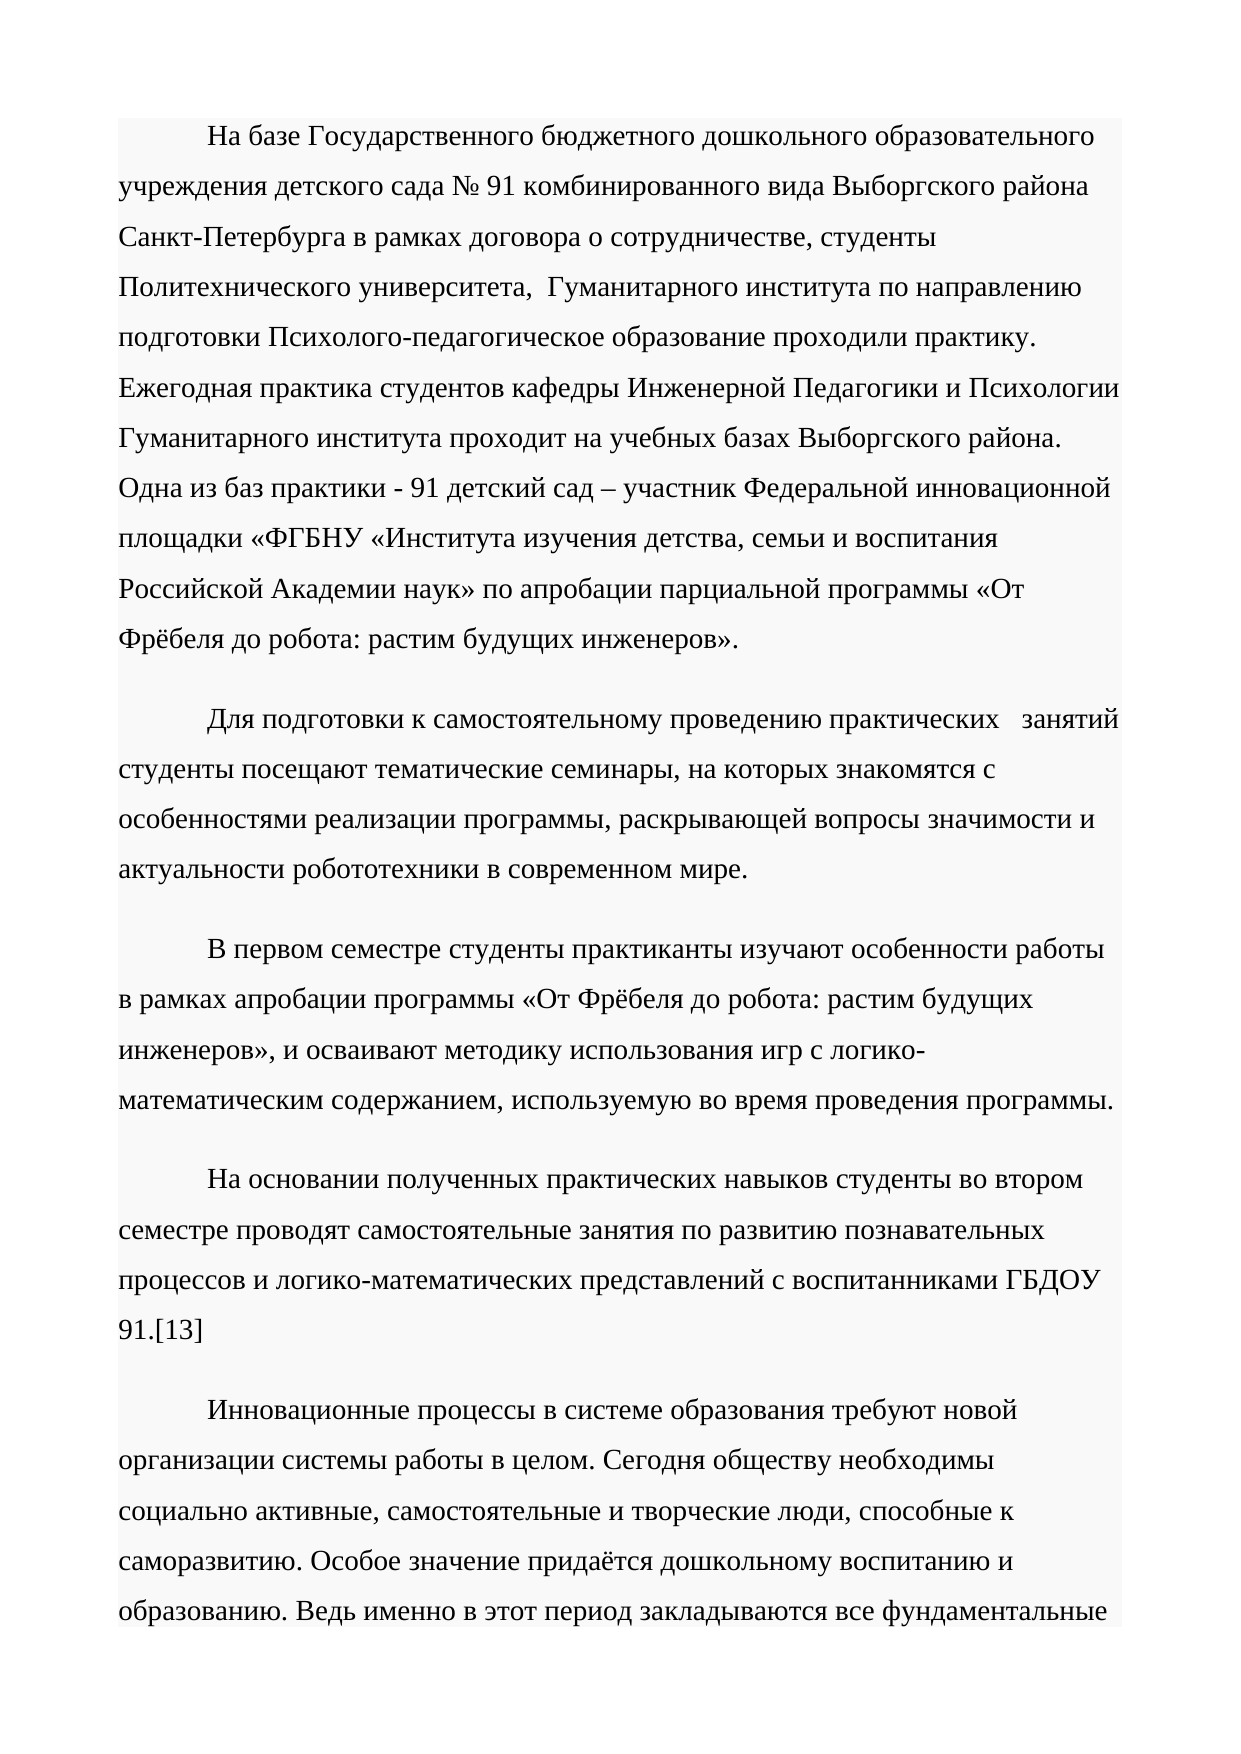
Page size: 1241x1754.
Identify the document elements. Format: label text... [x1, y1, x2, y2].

text На основании полученных практических навыков студенты во втором семестре проводят самостоятельные занятия по развитию познавательных процессов и логико-математических представлений с воспитанниками ГБДОУ 91.[13] [118, 1162, 1122, 1346]
text В первом семестре студенты практиканты изучают особенности работы в рамках апробации программы «От Фрёбеля до робота: растим будущих инженеров», и осваивают методику использования игр с логико-математическим содержанием, используемую во время проведения программы. [118, 931, 1122, 1116]
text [118, 1392, 1122, 1627]
text Для подготовки к самостоятельному проведению практических занятий студенты посещают тематические семинары, на которых знакомятся с особенностями реализации программы, раскрывающей вопросы значимости и актуальности робототехники в современном мире. [118, 701, 1122, 885]
text На базе Государственного бюджетного дошкольного образовательного учреждения детского сада № 91 комбинированного вида Выборгского района Санкт-Петербурга в рамках договора о сотрудничестве, студенты Политехнического университета, Гуманитарного института по направлению подготовки Психолого-педагогическое образование проходили практику. Ежегодная практика студентов кафедры Инженерной Педагогики и Психологии Гуманитарного института проходит на учебных базах Выборгского района. Одна из баз практики - 91 детский сад – участник Федеральной инновационной площадки «ФГБНУ «Института изучения детства, семьи и воспитания Российской Академии наук» по апробации парциальной программы «От Фрёбеля до робота: растим будущих инженеров». [118, 118, 1122, 655]
